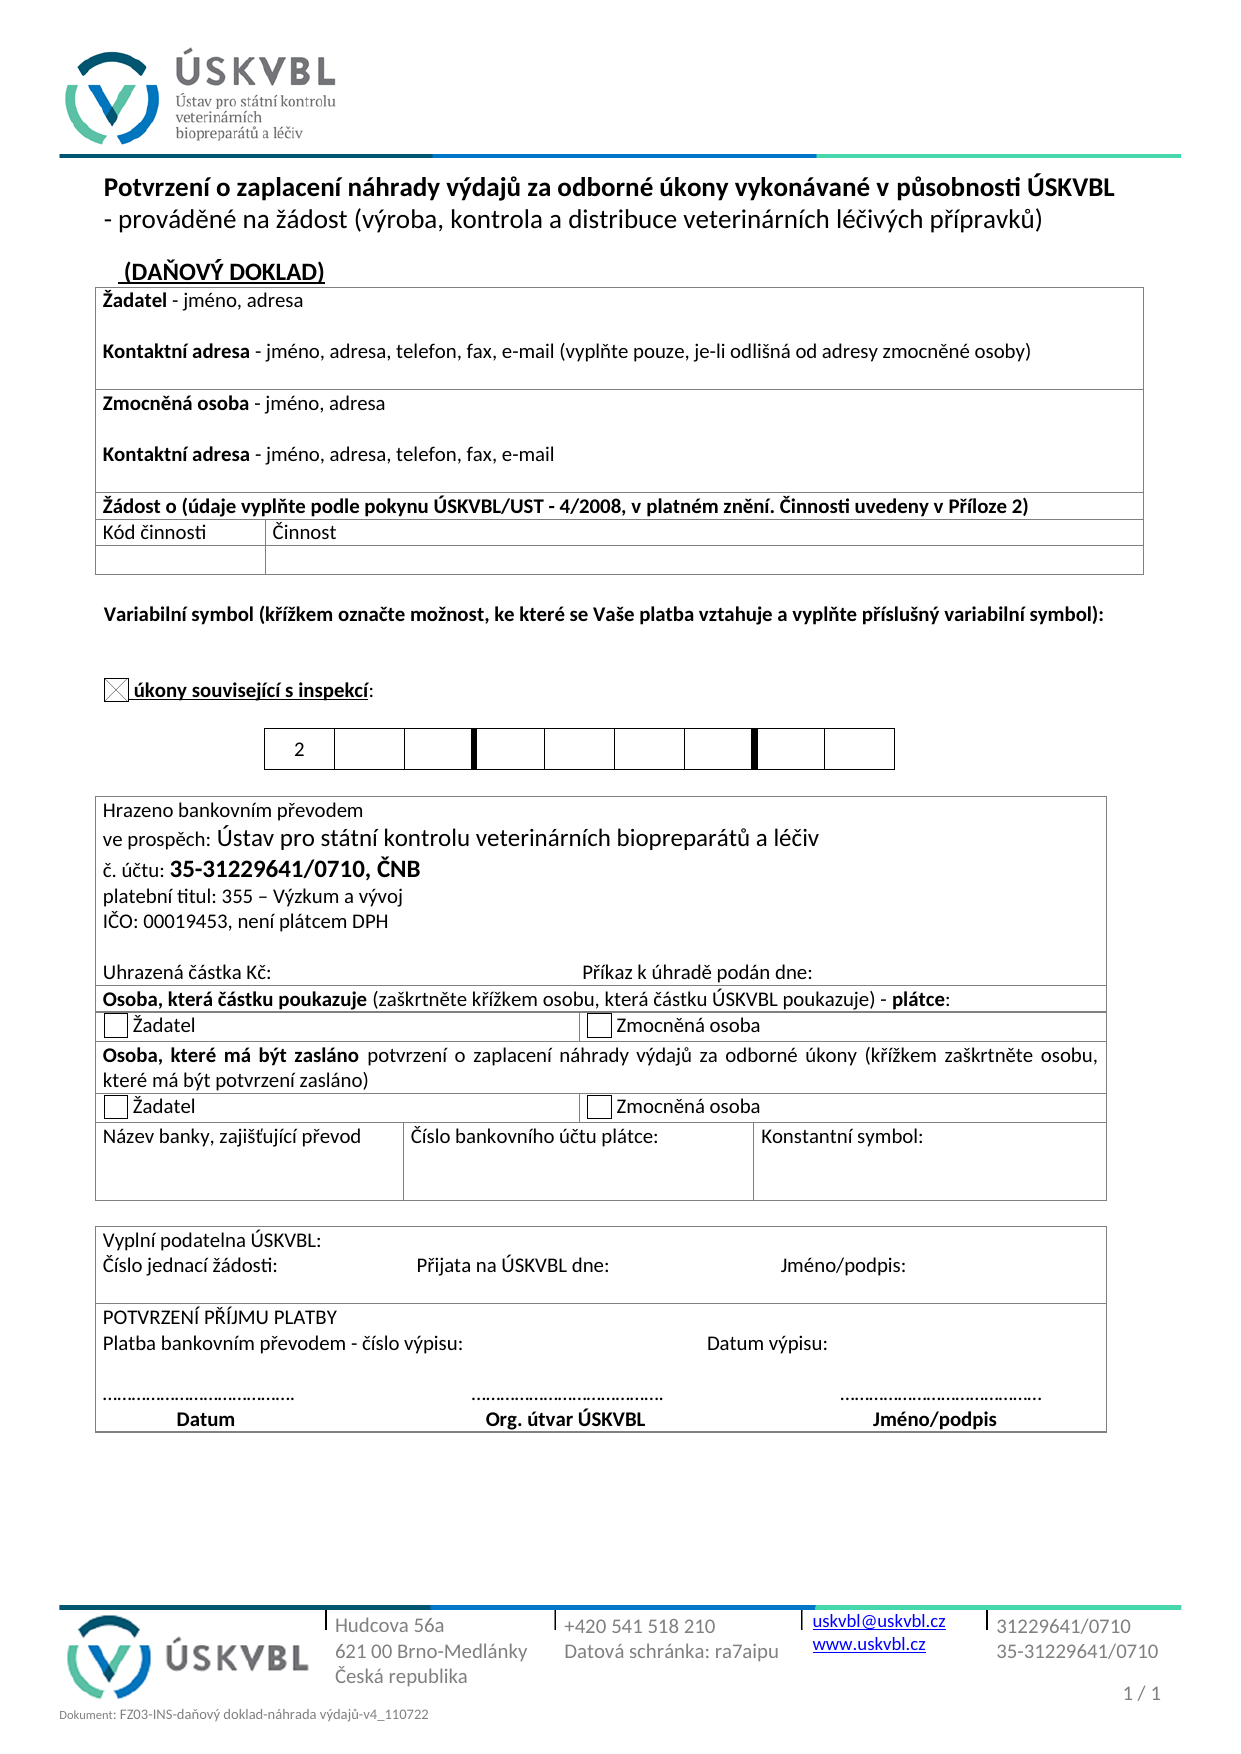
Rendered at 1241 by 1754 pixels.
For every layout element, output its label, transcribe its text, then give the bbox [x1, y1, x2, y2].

table_cell Číslo bankovního účtu plátce: [404, 1123, 753, 1199]
subtitle Potvrzení o zaplacení náhrady výdajů za odborné úkony vykonávané v působnosti ÚSKVBL [103, 170, 1188, 203]
table_header [545, 729, 614, 769]
table_cell [96, 546, 265, 574]
text Variabilní symbol (křížkem označte možnost, ke které se Vaše platba vztahuje a vyplňte příslušný variabilní symbol): [59, 601, 1181, 626]
table_header [685, 729, 751, 769]
table_header [405, 729, 471, 769]
picture [59, 44, 1182, 170]
table_header [477, 729, 544, 769]
table_cell [266, 546, 1143, 574]
picture [59, 1599, 1182, 1707]
table_cell Osoba, která částku poukazuje (zaškrtněte křížkem osobu, která částku ÚSKVBL poukazuje) - plátce: [96, 986, 1106, 1011]
table_cell Zmocněná osoba [580, 1094, 1106, 1122]
table_header Žadatel - jméno, adresa Kontaktní adresa - jméno, adresa, telefon, fax, e-mail (vyplňte pouze, je-li odlišná od adresy zmocněné osoby) [96, 288, 1143, 389]
table_cell Žádost o (údaje vyplňte podle pokynu ÚSKVBL/UST - 4/2008, v platném znění. Činnosti uvedeny v Příloze 2) [96, 493, 1143, 518]
table_cell Kód činnosti [96, 520, 265, 545]
table_cell Zmocněná osoba - jméno, adresa Kontaktní adresa - jméno, adresa, telefon, fax, e-mail [96, 390, 1143, 492]
subtitle - prováděné na žádost (výroba, kontrola a distribuce veterinárních léčivých přípravků) [103, 203, 1188, 236]
table_cell Konstantní symbol: [754, 1123, 1106, 1199]
table_header [335, 729, 404, 769]
table_header Hrazeno bankovním převodem ve prospěch: Ústav pro státní kontrolu veterinárních biopreparátů a léčiv č. účtu: 35-31229641/0710, ČNB platební titul: 355 – Výzkum a vývoj IČO: 00019453, není plátcem DPH Uhrazená částka Kč: Příkaz k úhradě podán dne: [96, 797, 1106, 985]
text úkony související s inspekcí: [59, 677, 1181, 702]
table_header [615, 729, 684, 769]
table_cell Činnost [266, 520, 1143, 545]
table_header [758, 729, 824, 769]
table_cell Žadatel [96, 1094, 579, 1122]
table_cell Zmocněná osoba [580, 1013, 1106, 1041]
table_cell Žadatel [96, 1013, 579, 1041]
table_cell Název banky, zajišťující převod [96, 1123, 403, 1199]
table_header [825, 729, 894, 769]
subtitle (DAŇOVÝ DOKLAD) [104, 256, 1181, 287]
table_cell Osoba, které má být zasláno potvrzení o zaplacení náhrady výdajů za odborné úkony (křížkem zaškrtněte osobu, které má být potvrzení zasláno) [96, 1042, 1106, 1093]
table_header 2 [265, 729, 334, 769]
table_header Vyplní podatelna ÚSKVBL: Číslo jednací žádosti: Přijata na ÚSKVBL dne: Jméno/podpis: [96, 1227, 1106, 1303]
table_cell POTVRZENÍ PŘÍJMU PLATBY Platba bankovním převodem - číslo výpisu: Datum výpisu: …………………………………. …………………………………. …………………………………… Datum Org. útvar ÚSKVBL Jméno/podpis [96, 1304, 1106, 1431]
